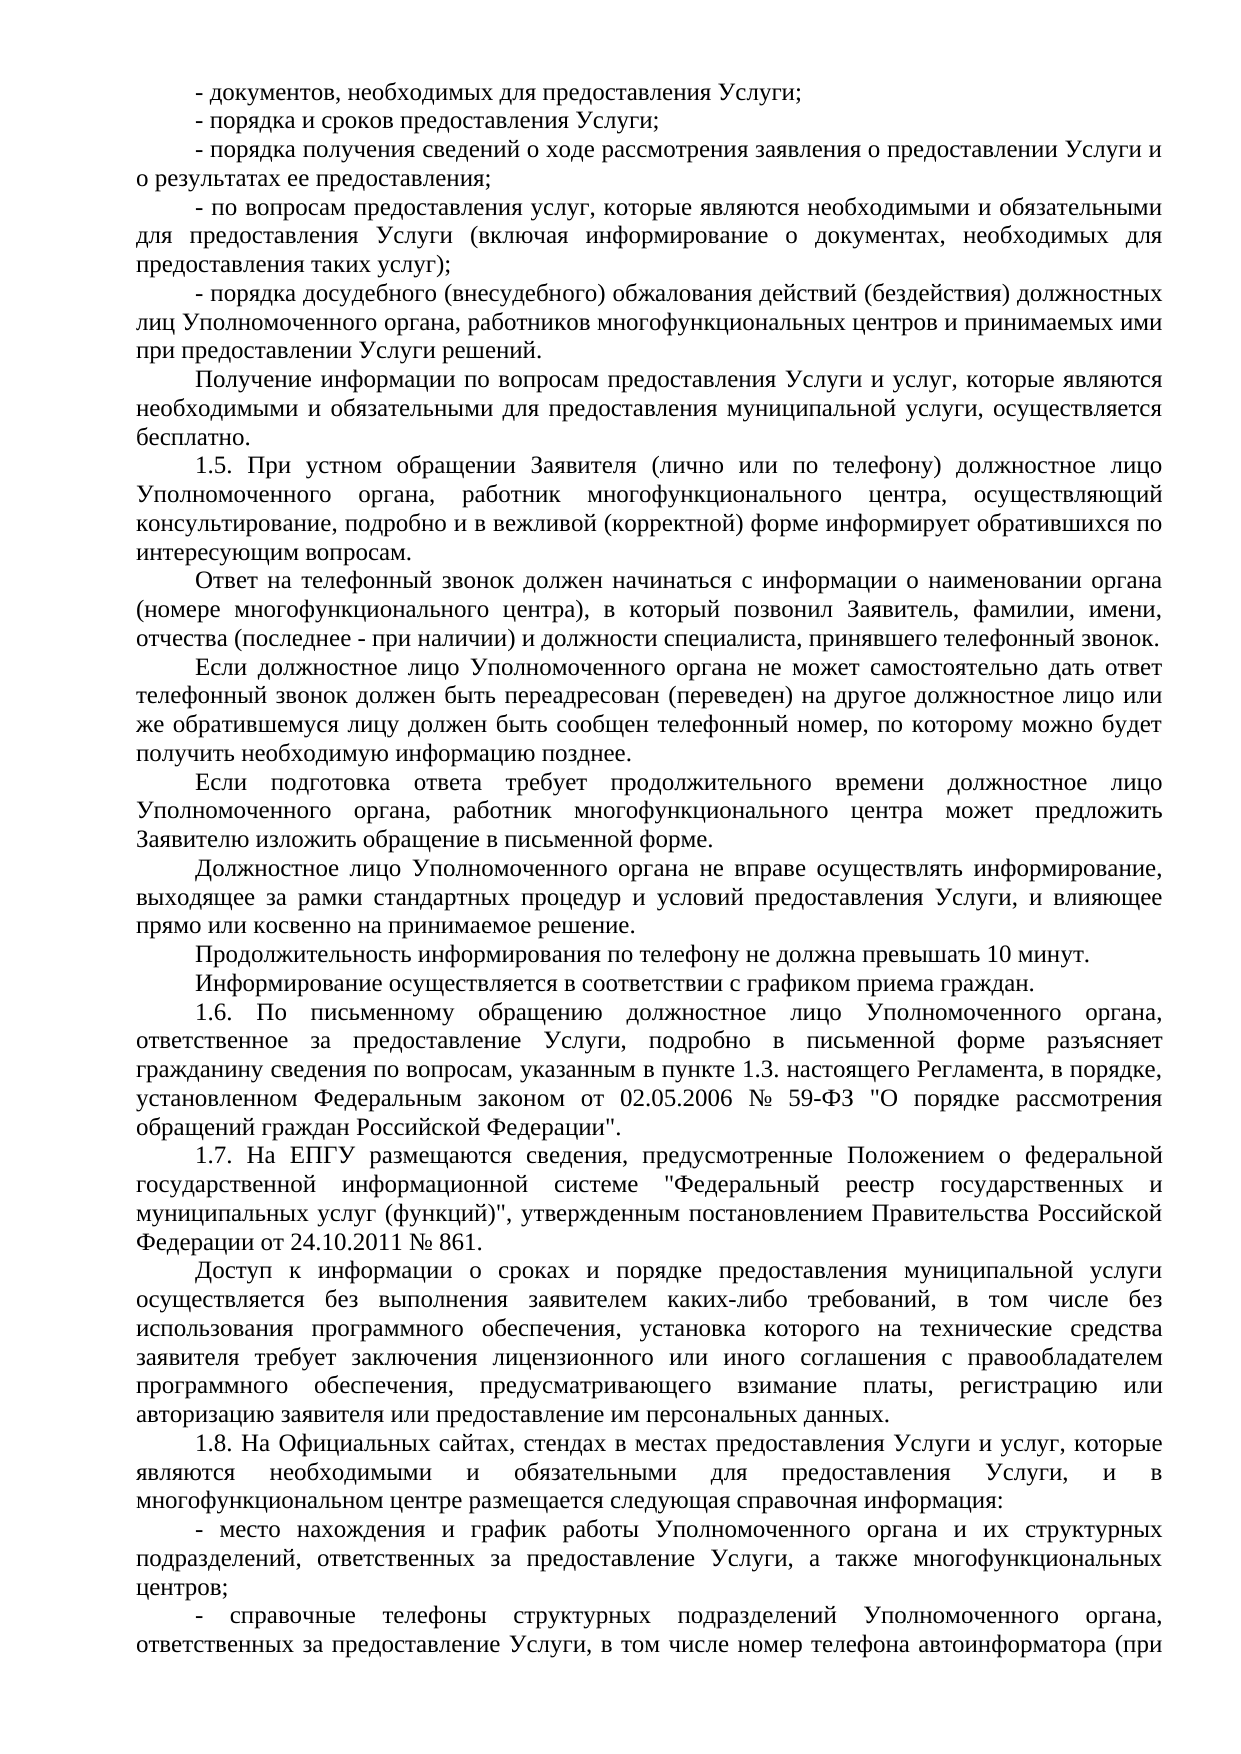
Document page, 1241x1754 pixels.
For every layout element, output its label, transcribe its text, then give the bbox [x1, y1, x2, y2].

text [136, 1601, 1163, 1658]
text 1.8. На Официальных сайтах, стендах в местах предоставления Услуги и услуг, которые являются необходимыми и обязательными для предоставления Услуги, и в многофункциональном центре размещается следующая справочная информация: [136, 1428, 1163, 1514]
text Продолжительность информирования по телефону не должна превышать 10 минут. [136, 939, 1163, 968]
text - порядка получения сведений о ходе рассмотрения заявления о предоставлении Услуги и о результатах ее предоставления; [136, 134, 1163, 192]
text Доступ к информации о сроках и порядке предоставления муниципальной услуги осуществляется без выполнения заявителем каких-либо требований, в том числе без использования программного обеспечения, установка которого на технические средства заявителя требует заключения лицензионного или иного соглашения с правообладателем программного обеспечения, предусматривающего взимание платы, регистрацию или авторизацию заявителя или предоставление им персональных данных. [136, 1256, 1163, 1428]
text Должностное лицо Уполномоченного органа не вправе осуществлять информирование, выходящее за рамки стандартных процедур и условий предоставления Услуги, и влияющее прямо или косвенно на принимаемое решение. [136, 853, 1163, 939]
text 1.6. По письменному обращению должностное лицо Уполномоченного органа, ответственное за предоставление Услуги, подробно в письменной форме разъясняет гражданину сведения по вопросам, указанным в пункте 1.3. настоящего Регламента, в порядке, установленном Федеральным законом от 02.05.2006 № 59-ФЗ "О порядке рассмотрения обращений граждан Российской Федерации". [136, 997, 1163, 1141]
text Если должностное лицо Уполномоченного органа не может самостоятельно дать ответ телефонный звонок должен быть переадресован (переведен) на другое должностное лицо или же обратившемуся лицу должен быть сообщен телефонный номер, по которому можно будет получить необходимую информацию позднее. [136, 652, 1163, 767]
text - порядка и сроков предоставления Услуги; [136, 106, 1163, 134]
text - порядка досудебного (внесудебного) обжалования действий (бездействия) должностных лиц Уполномоченного органа, работников многофункциональных центров и принимаемых ими при предоставлении Услуги решений. [136, 278, 1163, 364]
text Ответ на телефонный звонок должен начинаться с информации о наименовании органа (номере многофункционального центра), в который позвонил Заявитель, фамилии, имени, отчества (последнее - при наличии) и должности специалиста, принявшего телефонный звонок. [136, 566, 1163, 652]
text Получение информации по вопросам предоставления Услуги и услуг, которые являются необходимыми и обязательными для предоставления муниципальной услуги, осуществляется бесплатно. [136, 364, 1163, 451]
text - место нахождения и график работы Уполномоченного органа и их структурных подразделений, ответственных за предоставление Услуги, а также многофункциональных центров; [136, 1514, 1163, 1601]
text 1.7. На ЕПГУ размещаются сведения, предусмотренные Положением о федеральной государственной информационной системе "Федеральный реестр государственных и муниципальных услуг (функций)", утвержденным постановлением Правительства Российской Федерации от 24.10.2011 № 861. [136, 1141, 1163, 1256]
text Информирование осуществляется в соответствии с графиком приема граждан. [136, 968, 1163, 997]
text Если подготовка ответа требует продолжительного времени должностное лицо Уполномоченного органа, работник многофункционального центра может предложить Заявителю изложить обращение в письменной форме. [136, 767, 1163, 853]
text - документов, необходимых для предоставления Услуги; [136, 77, 1163, 106]
text 1.5. При устном обращении Заявителя (лично или по телефону) должностное лицо Уполномоченного органа, работник многофункционального центра, осуществляющий консультирование, подробно и в вежливой (корректной) форме информирует обратившихся по интересующим вопросам. [136, 451, 1163, 566]
text - по вопросам предоставления услуг, которые являются необходимыми и обязательными для предоставления Услуги (включая информирование о документах, необходимых для предоставления таких услуг); [136, 192, 1163, 278]
